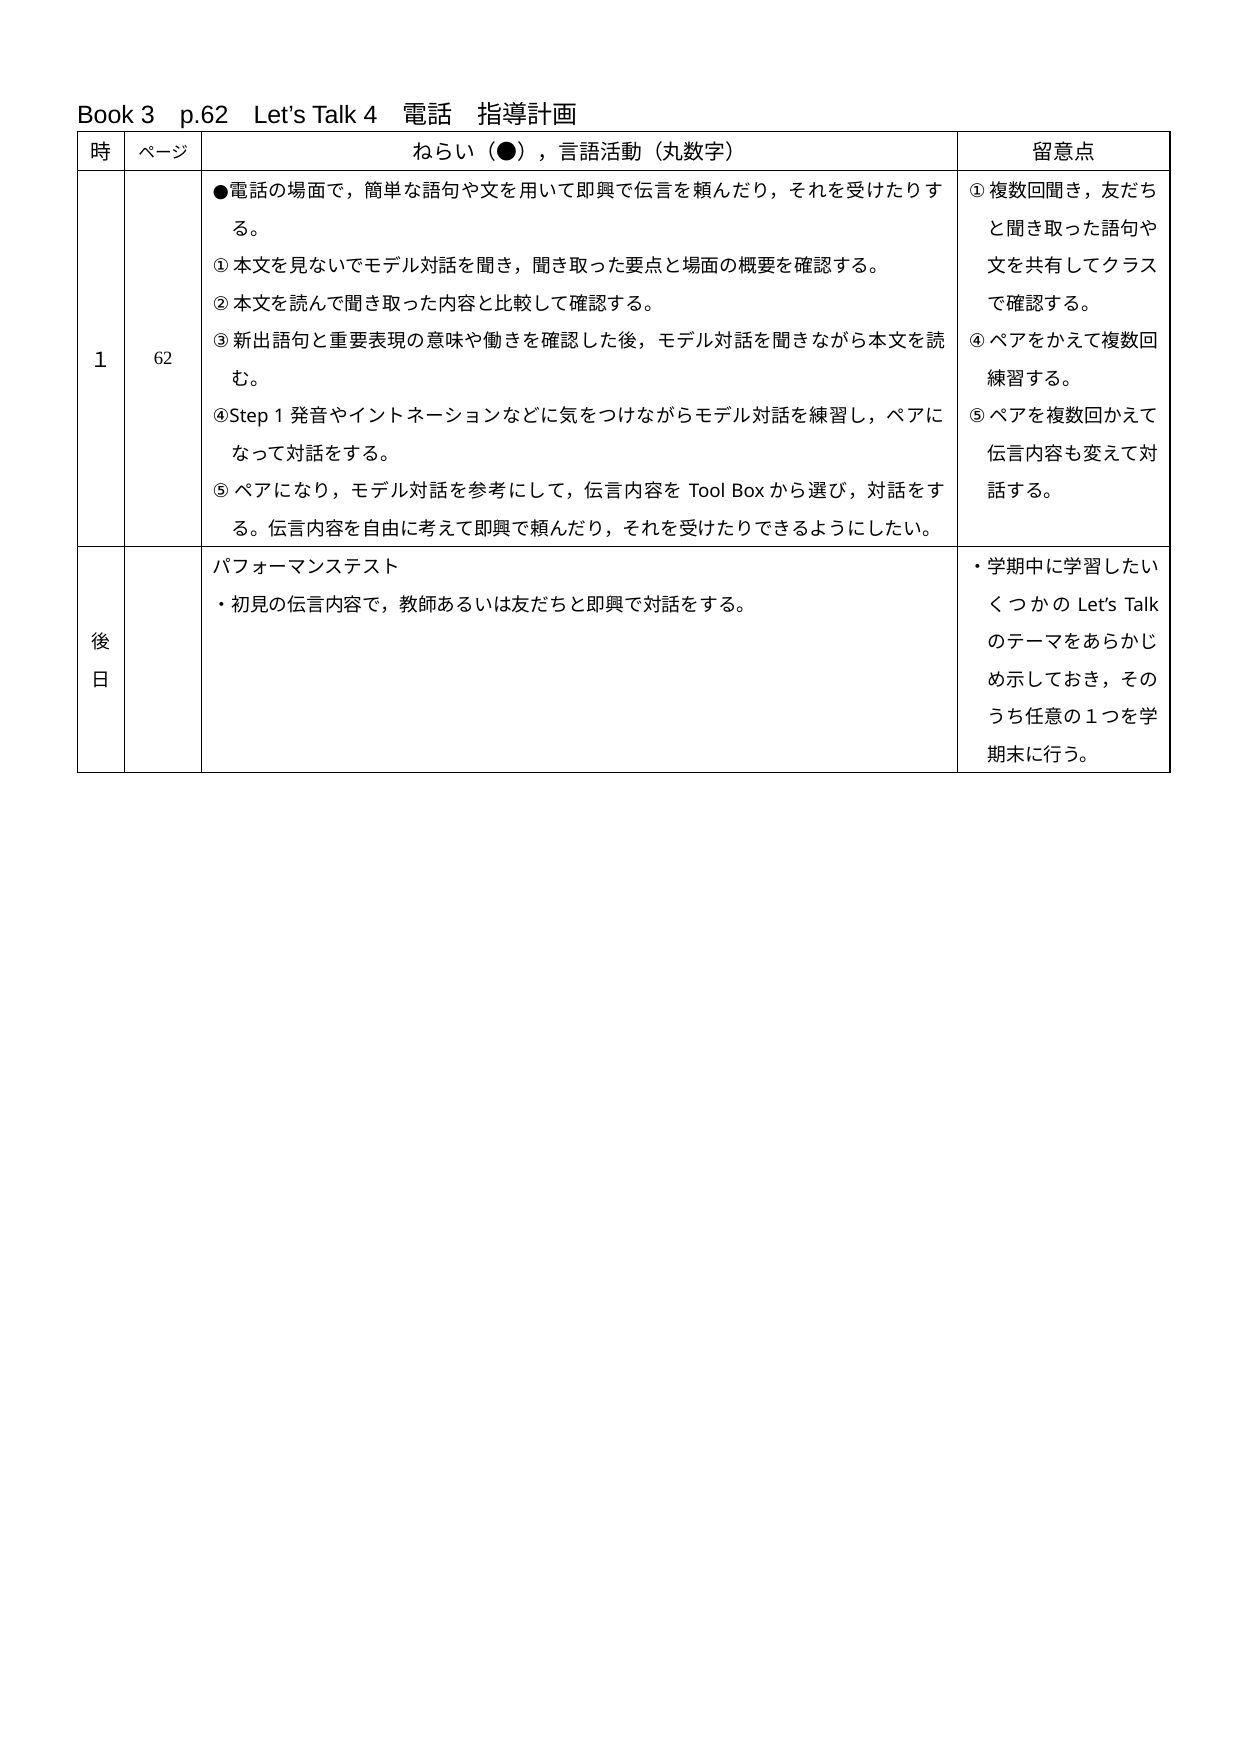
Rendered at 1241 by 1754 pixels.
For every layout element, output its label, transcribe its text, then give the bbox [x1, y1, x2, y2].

table_cell １ [78, 171, 124, 546]
text Book 3 p.62 Let’s Talk 4 電話 指導計画 [77, 93, 1175, 131]
table_cell ・学期中に学習したいくつかのLet’s Talkのテーマをあらかじめ示しておき，そのうち任意の１つを学期末に行う。 [958, 547, 1169, 772]
table_cell ●電話の場面で，簡単な語句や文を用いて即興で伝言を頼んだり，それを受けたりする。 ①本文を見ないでモデル対話を聞き，聞き取った要点と場面の概要を確認する。 ②本文を読んで聞き取った内容と比較して確認する。 ③新出語句と重要表現の意味や働きを確認した後，モデル対話を聞きながら本文を読む。 ④Step 1 発音やイントネーションなどに気をつけながらモデル対話を練習し，ペアになって対話をする。 ⑤ペアになり，モデル対話を参考にして，伝言内容をTool Boxから選び，対話をする。伝言内容を自由に考えて即興で頼んだり，それを受けたりできるようにしたい。 [202, 171, 957, 546]
table_cell ①複数回聞き，友だちと聞き取った語句や文を共有してクラスで確認する。 ④ペアをかえて複数回練習する。 ⑤ペアを複数回かえて伝言内容も変えて対話する。 [958, 171, 1169, 546]
table_cell 後 日 [78, 547, 124, 772]
table_cell 62 [125, 171, 201, 546]
table_cell [125, 547, 201, 772]
table_cell パフォーマンステスト ・初見の伝言内容で，教師あるいは友だちと即興で対話をする。 [202, 547, 957, 772]
table_header ねらい（●），言語活動（丸数字） [202, 132, 957, 169]
table_header ページ [125, 132, 201, 169]
table_header 留意点 [958, 132, 1169, 169]
table_header 時 [78, 132, 124, 169]
